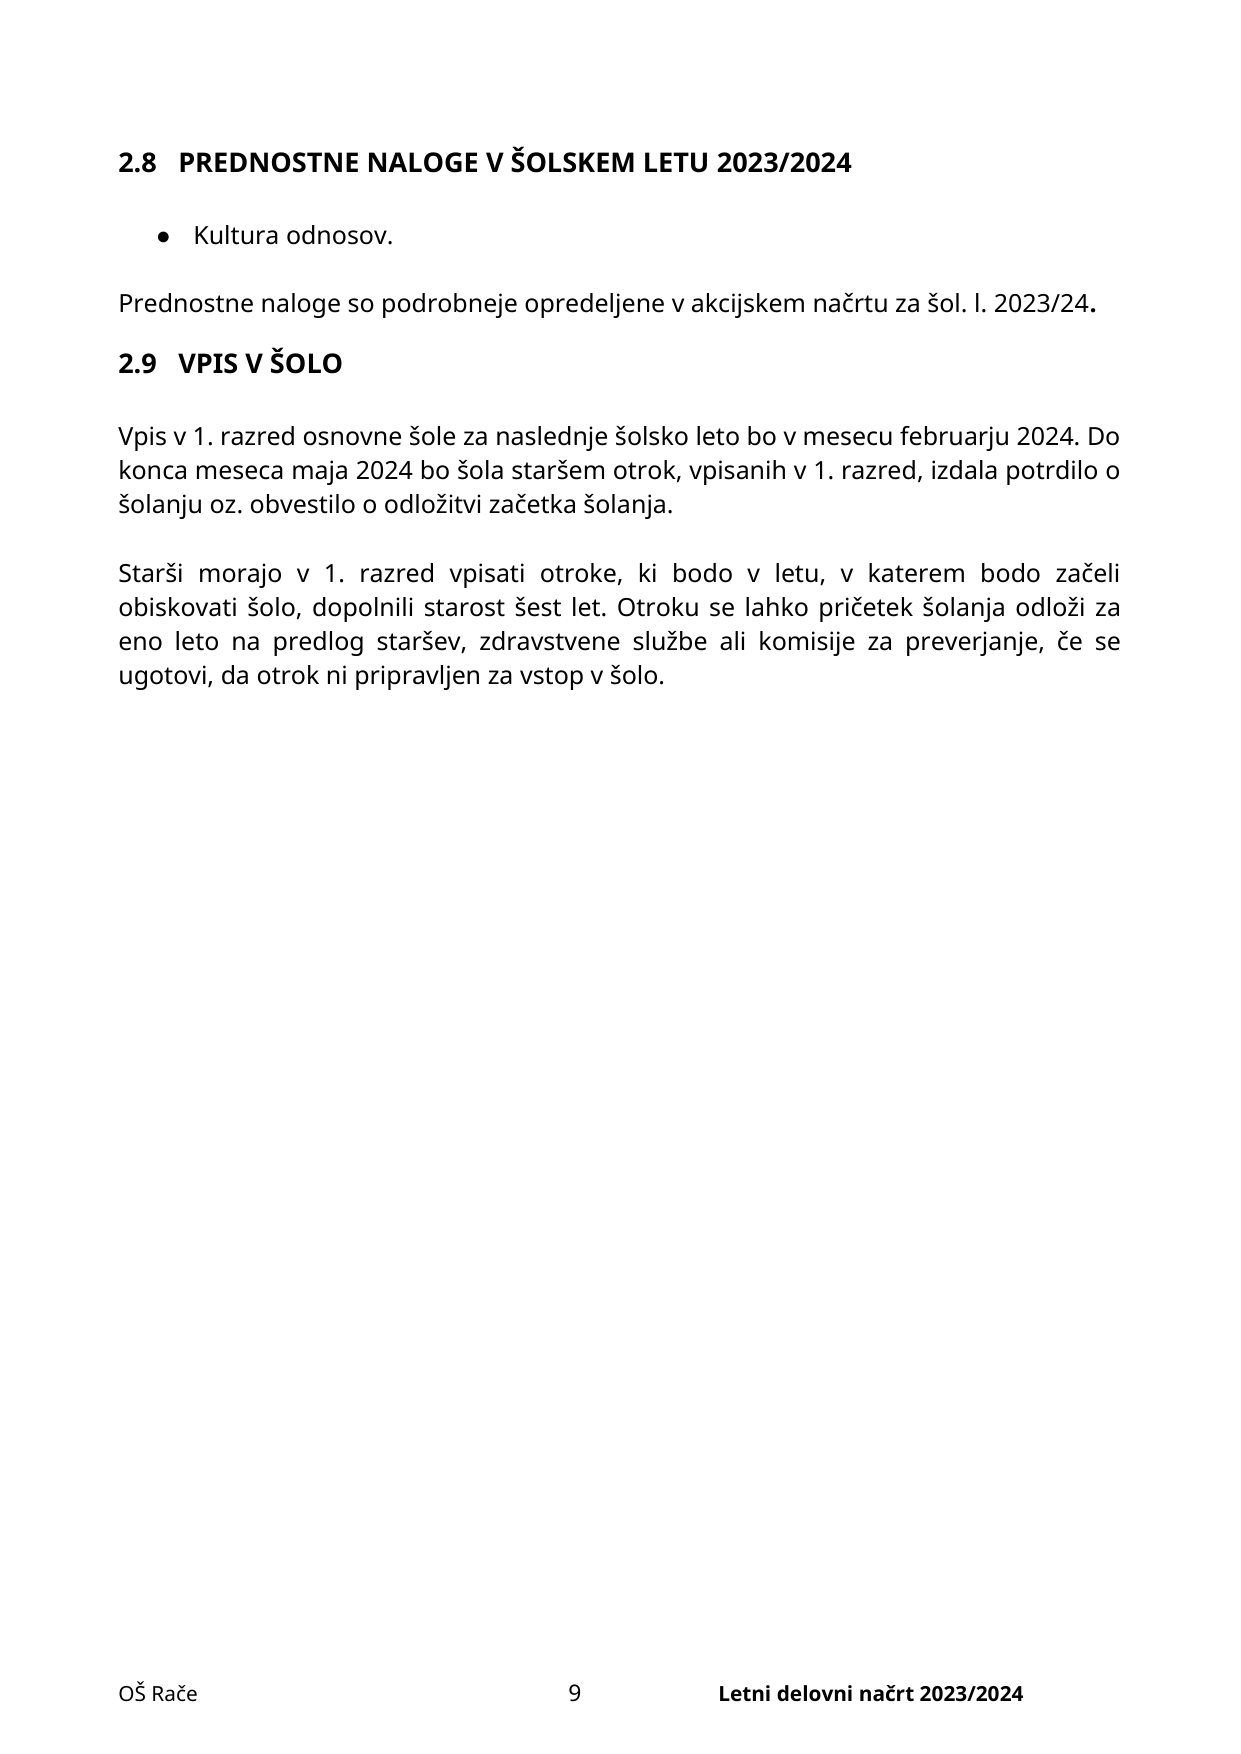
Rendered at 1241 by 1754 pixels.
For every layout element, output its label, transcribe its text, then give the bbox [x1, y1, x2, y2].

text Starši morajo v 1. razred vpisati otroke, ki bodo v letu, v katerem bodo začeli obiskovati šolo, dopolnili starost šest let. Otroku se lahko pričetek šolanja odloži za eno leto na predlog staršev, zdravstvene službe ali komisije za preverjanje, če se ugotovi, da otrok ni pripravljen za vstop v šolo. [118, 555, 1122, 691]
text Prednostne naloge so podrobneje opredeljene v akcijskem načrtu za šol. l. 2023/24. [118, 286, 1122, 319]
subtitle PREDNOSTNE NALOGE V ŠOLSKEM LETU 2023/2024 [118, 143, 1122, 180]
text Vpis v 1. razred osnovne šole za naslednje šolsko leto bo v mesecu februarju 2024. Do konca meseca maja 2024 bo šola staršem otrok, vpisanih v 1. razred, izdala potrdilo o šolanju oz. obvestilo o odložitvi začetka šolanja. [118, 419, 1122, 521]
list Kultura odnosov. [156, 217, 1122, 251]
subtitle VPIS V ŠOLO [118, 344, 1122, 381]
